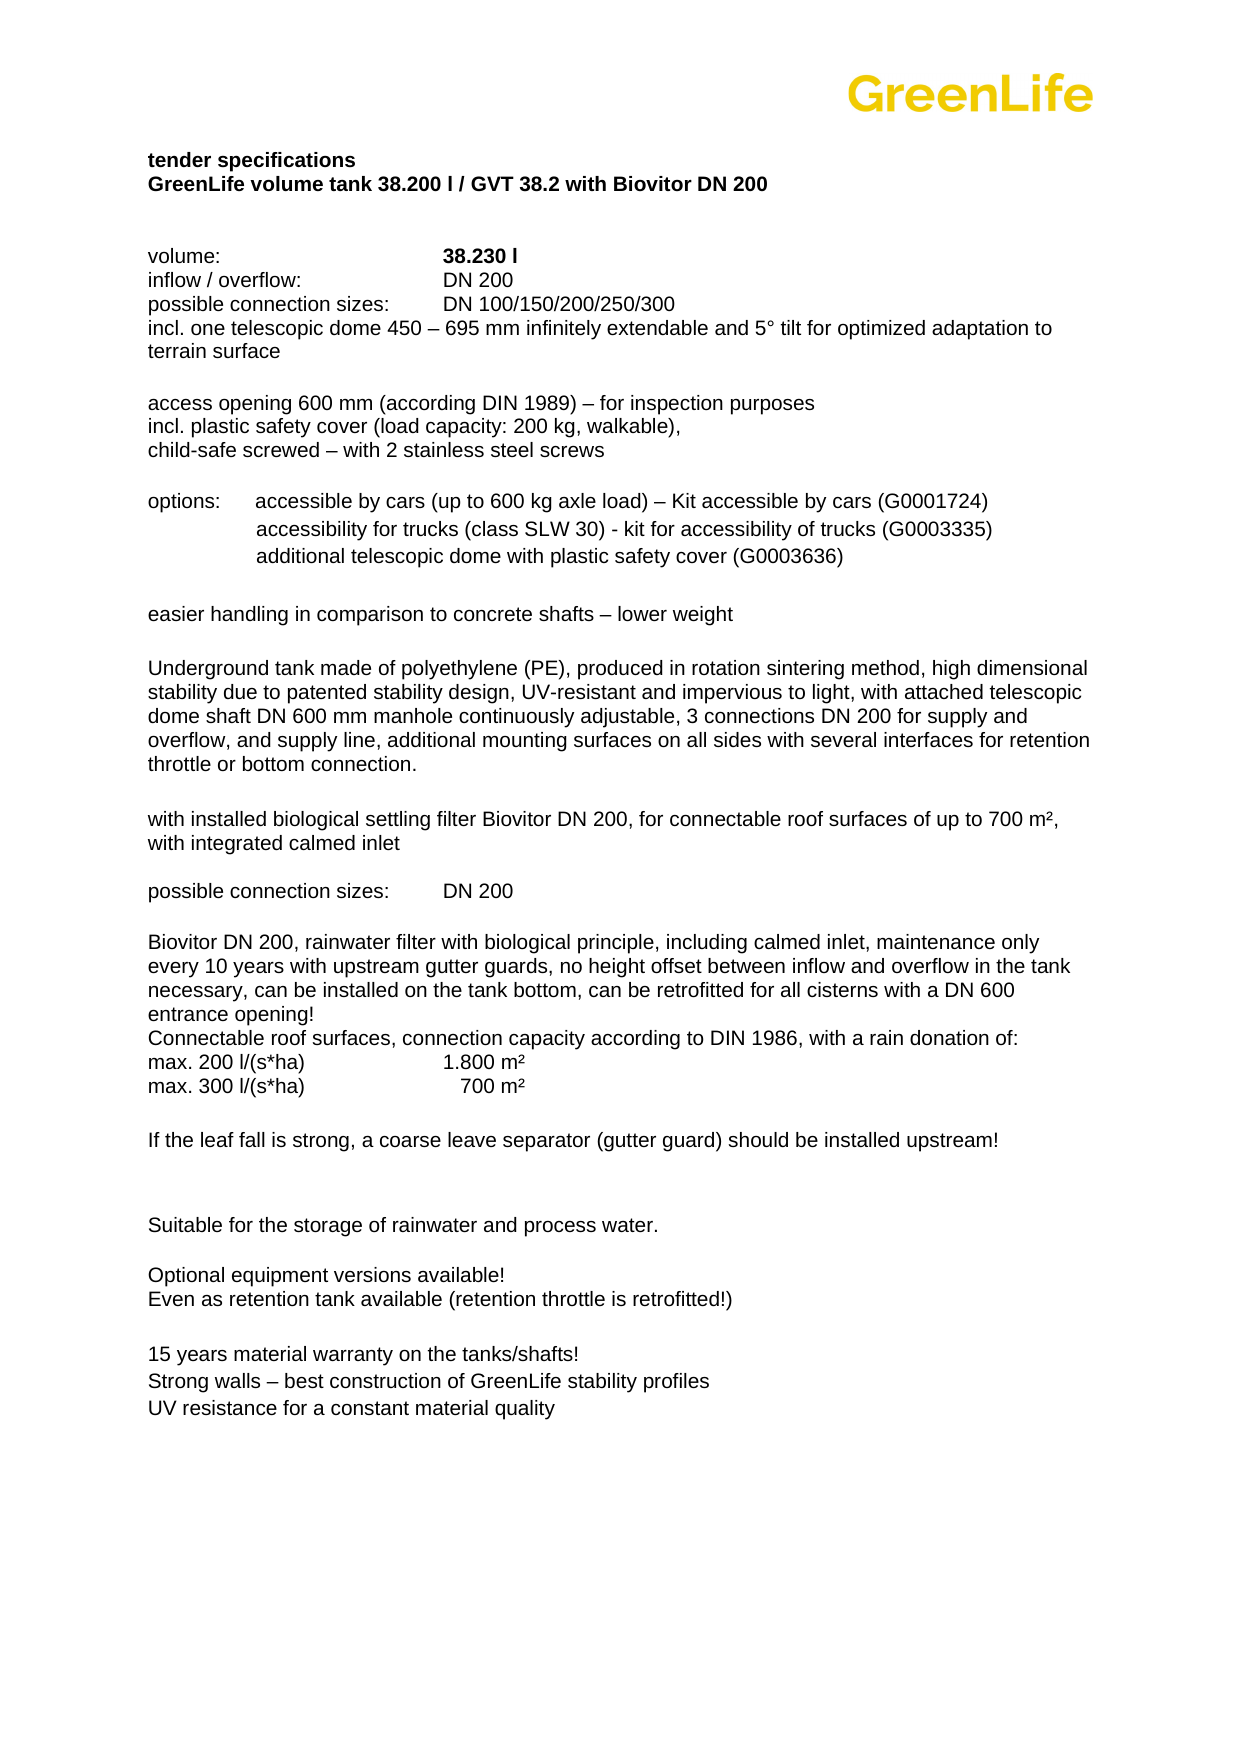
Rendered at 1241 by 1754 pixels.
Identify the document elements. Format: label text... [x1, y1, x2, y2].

text easier handling in comparison to concrete shafts – lower weight [148, 602, 1093, 626]
text GreenLife volume tank 38.200 l / GVT 38.2 with Biovitor DN 200 [148, 172, 1093, 196]
text incl. plastic safety cover (load capacity: 200 kg, walkable), [148, 414, 1093, 438]
text 15 years material warranty on the tanks/shafts! [148, 1341, 1093, 1365]
text access opening 600 mm (according DIN 1989) – for inspection purposes [148, 390, 1093, 414]
text child-safe screwed – with 2 stainless steel screws [148, 438, 1093, 462]
text possible connection sizes: DN 100/150/200/250/300 [148, 291, 1093, 315]
text If the leaf fall is strong, a coarse leave separator (gutter guard) should be installed upstream! [148, 1128, 1093, 1152]
text with installed biological settling filter Biovitor DN 200, for connectable roof surfaces of up to 700 m², with integrated calmed inlet [148, 807, 1093, 855]
text possible connection sizes: DN 200 [148, 879, 1093, 903]
text incl. one telescopic dome 450 – 695 mm infinitely extendable and 5° tilt for optimized adaptation to terrain surface [148, 315, 1093, 363]
text Biovitor DN 200, rainwater filter with biological principle, including calmed inlet, maintenance only every 10 years with upstream gutter guards, no height offset between inflow and overflow in the tank necessary, can be installed on the tank bottom, can be retrofitted for all cisterns with a DN 600 entrance opening! Connectable roof surfaces, connection capacity according to DIN 1986, with a rain donation of: max. 200 l/(s*ha) 1.800 m² max. 300 l/(s*ha) 700 m² [148, 930, 1093, 1097]
text tender specifications [148, 148, 1093, 172]
text Suitable for the storage of rainwater and process water. Optional equipment versions available! Even as retention tank available (retention throttle is retrofitted!) [148, 1213, 1093, 1311]
text inflow / overflow: DN 200 [148, 267, 1093, 291]
text options: accessible by cars (up to 600 kg axle load) – Kit accessible by cars (G0001724) [148, 489, 1093, 513]
text UV resistance for a constant material quality [148, 1396, 1093, 1419]
text additional telescopic dome with plastic safety cover (G0003636) [148, 543, 1093, 567]
picture [848, 73, 1093, 112]
text Underground tank made of polyethylene (PE), produced in rotation sintering method, high dimensional stability due to patented stability design, UV-resistant and impervious to light, with attached telescopic dome shaft DN 600 mm manhole continuously adjustable, 3 connections DN 200 for supply and overflow, and supply line, additional mounting surfaces on all sides with several interfaces for retention throttle or bottom connection. [148, 656, 1093, 776]
text volume: 38.230 l [148, 243, 1093, 267]
text accessibility for trucks (class SLW 30) - kit for accessibility of trucks (G0003335) [148, 516, 1093, 540]
text Strong walls – best construction of GreenLife stability profiles [148, 1368, 1093, 1392]
